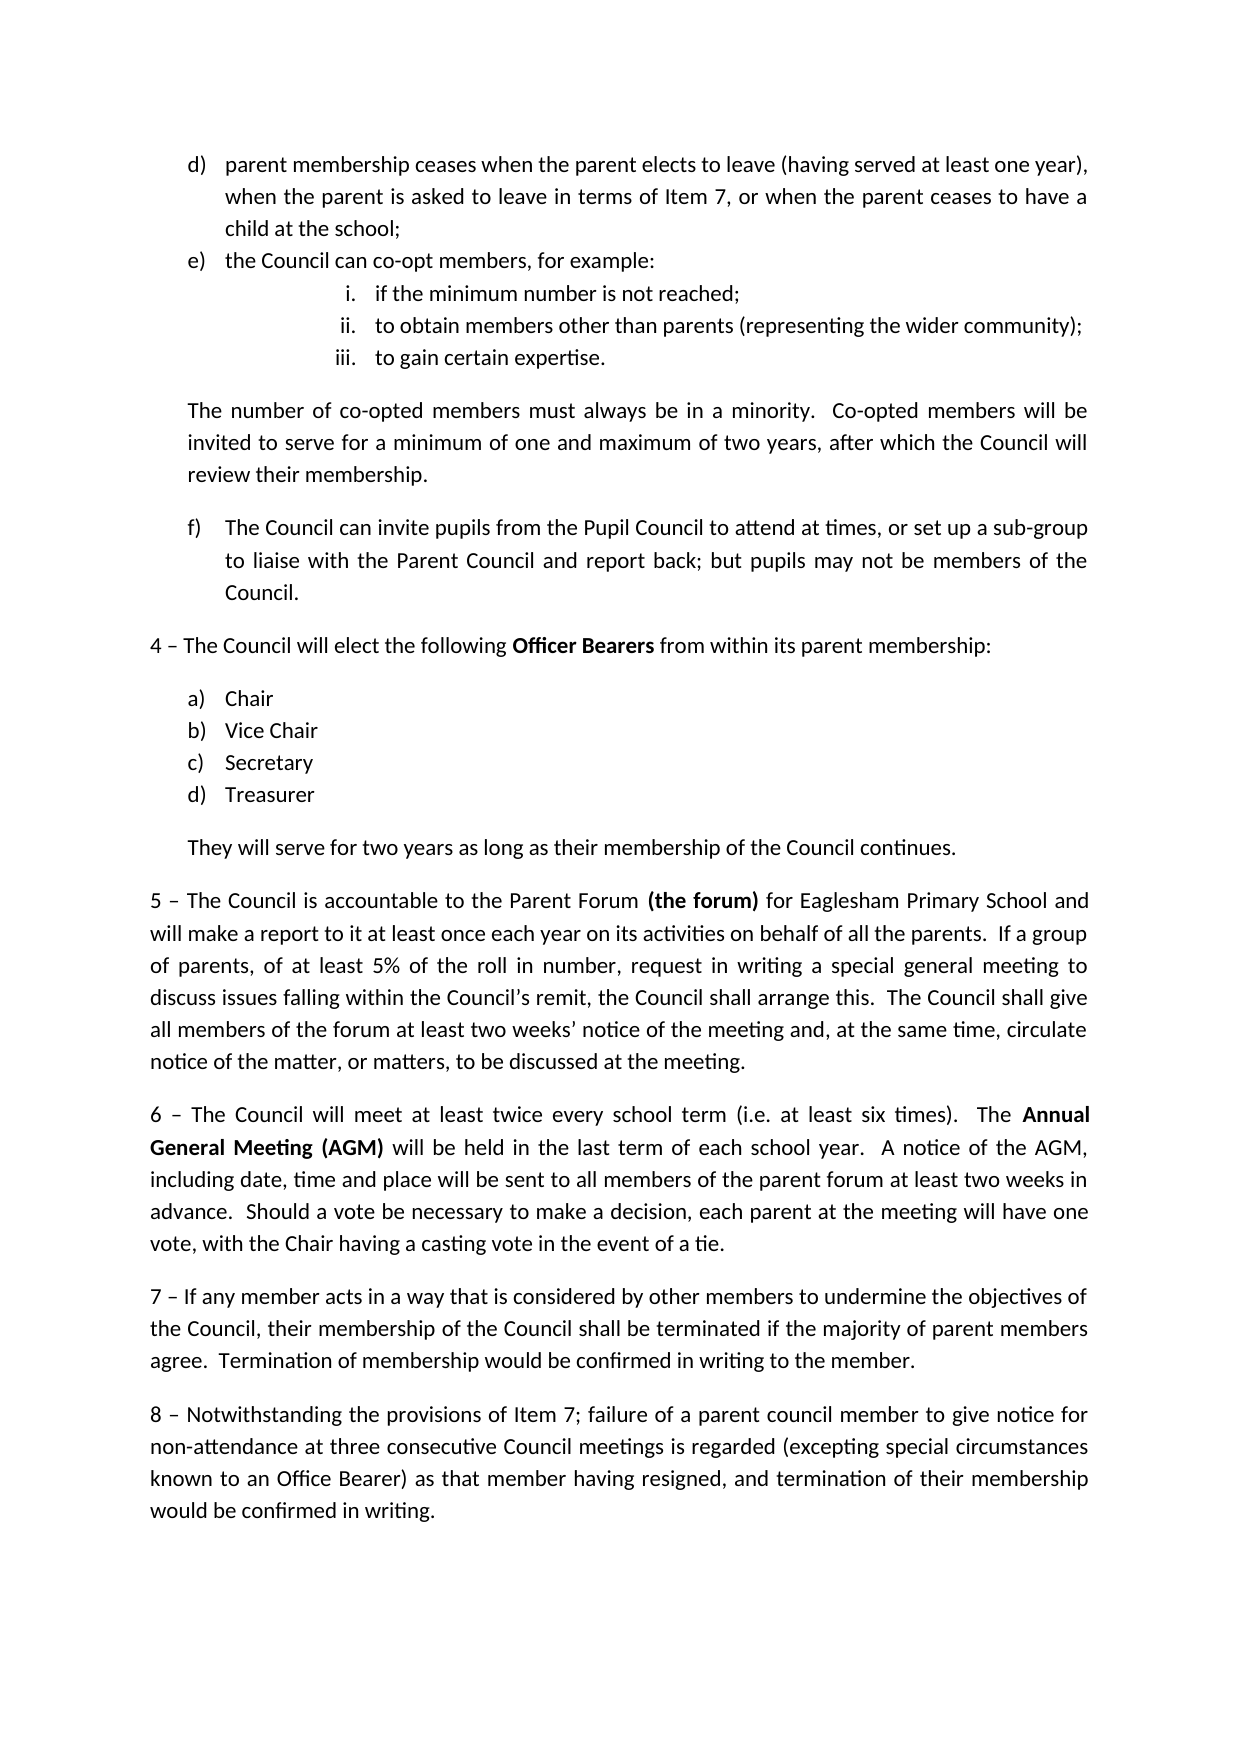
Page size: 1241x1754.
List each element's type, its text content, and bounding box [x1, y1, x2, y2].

text 8 – Notwithstanding the provisions of Item 7; failure of a parent council member to give notice for non-attendance at three consecutive Council meetings is regarded (excepting special circumstances known to an Office Bearer) as that member having resigned, and termination of their membership would be confirmed in writing. [150, 1400, 1090, 1524]
list if the minimum number is not reached; [356, 279, 1090, 307]
list to gain certain expertise. [356, 343, 1090, 371]
list parent membership ceases when the parent elects to leave (having served at least one year), when the parent is asked to leave in terms of Item 7, or when the parent ceases to have a child at the school; [187, 150, 1090, 242]
list Secretary [187, 748, 1090, 776]
text 5 – The Council is accountable to the Parent Forum (the forum) for Eaglesham Primary School and will make a report to it at least once each year on its activities on behalf of all the parents. If a group of parents, of at least 5% of the roll in number, request in writing a special general meeting to discuss issues falling within the Council’s remit, the Council shall arrange this. The Council shall give all members of the forum at least two weeks’ notice of the meeting and, at the same time, circulate notice of the matter, or matters, to be discussed at the meeting. [150, 887, 1090, 1076]
text 6 – The Council will meet at least twice every school term (i.e. at least six times). The Annual General Meeting (AGM) will be held in the last term of each school year. A notice of the AGM, including date, time and place will be sent to all members of the parent forum at least two weeks in advance. Should a vote be necessary to make a decision, each parent at the meeting will have one vote, with the Chair having a casting vote in the event of a tie. [150, 1101, 1090, 1257]
list The Council can invite pupils from the Pupil Council to attend at times, or set up a sub-group to liaise with the Parent Council and report back; but pupils may not be members of the Council. [187, 513, 1090, 606]
list Vice Chair [187, 716, 1090, 744]
list to obtain members other than parents (representing the wider community); [356, 311, 1090, 339]
text The number of co-opted members must always be in a minority. Co-opted members will be invited to serve for a minimum of one and maximum of two years, after which the Council will review their membership. [187, 396, 1090, 488]
text 7 – If any member acts in a way that is considered by other members to undermine the objectives of the Council, their membership of the Council shall be terminated if the majority of parent members agree. Termination of membership would be confirmed in writing to the member. [150, 1282, 1090, 1375]
text They will serve for two years as long as their membership of the Council continues. [187, 833, 1090, 862]
list Chair [187, 684, 1090, 712]
list Treasurer [187, 781, 1090, 808]
list the Council can co-opt members, for example: [187, 247, 1090, 274]
text 4 – The Council will elect the following Officer Bearers from within its parent membership: [150, 631, 1090, 659]
